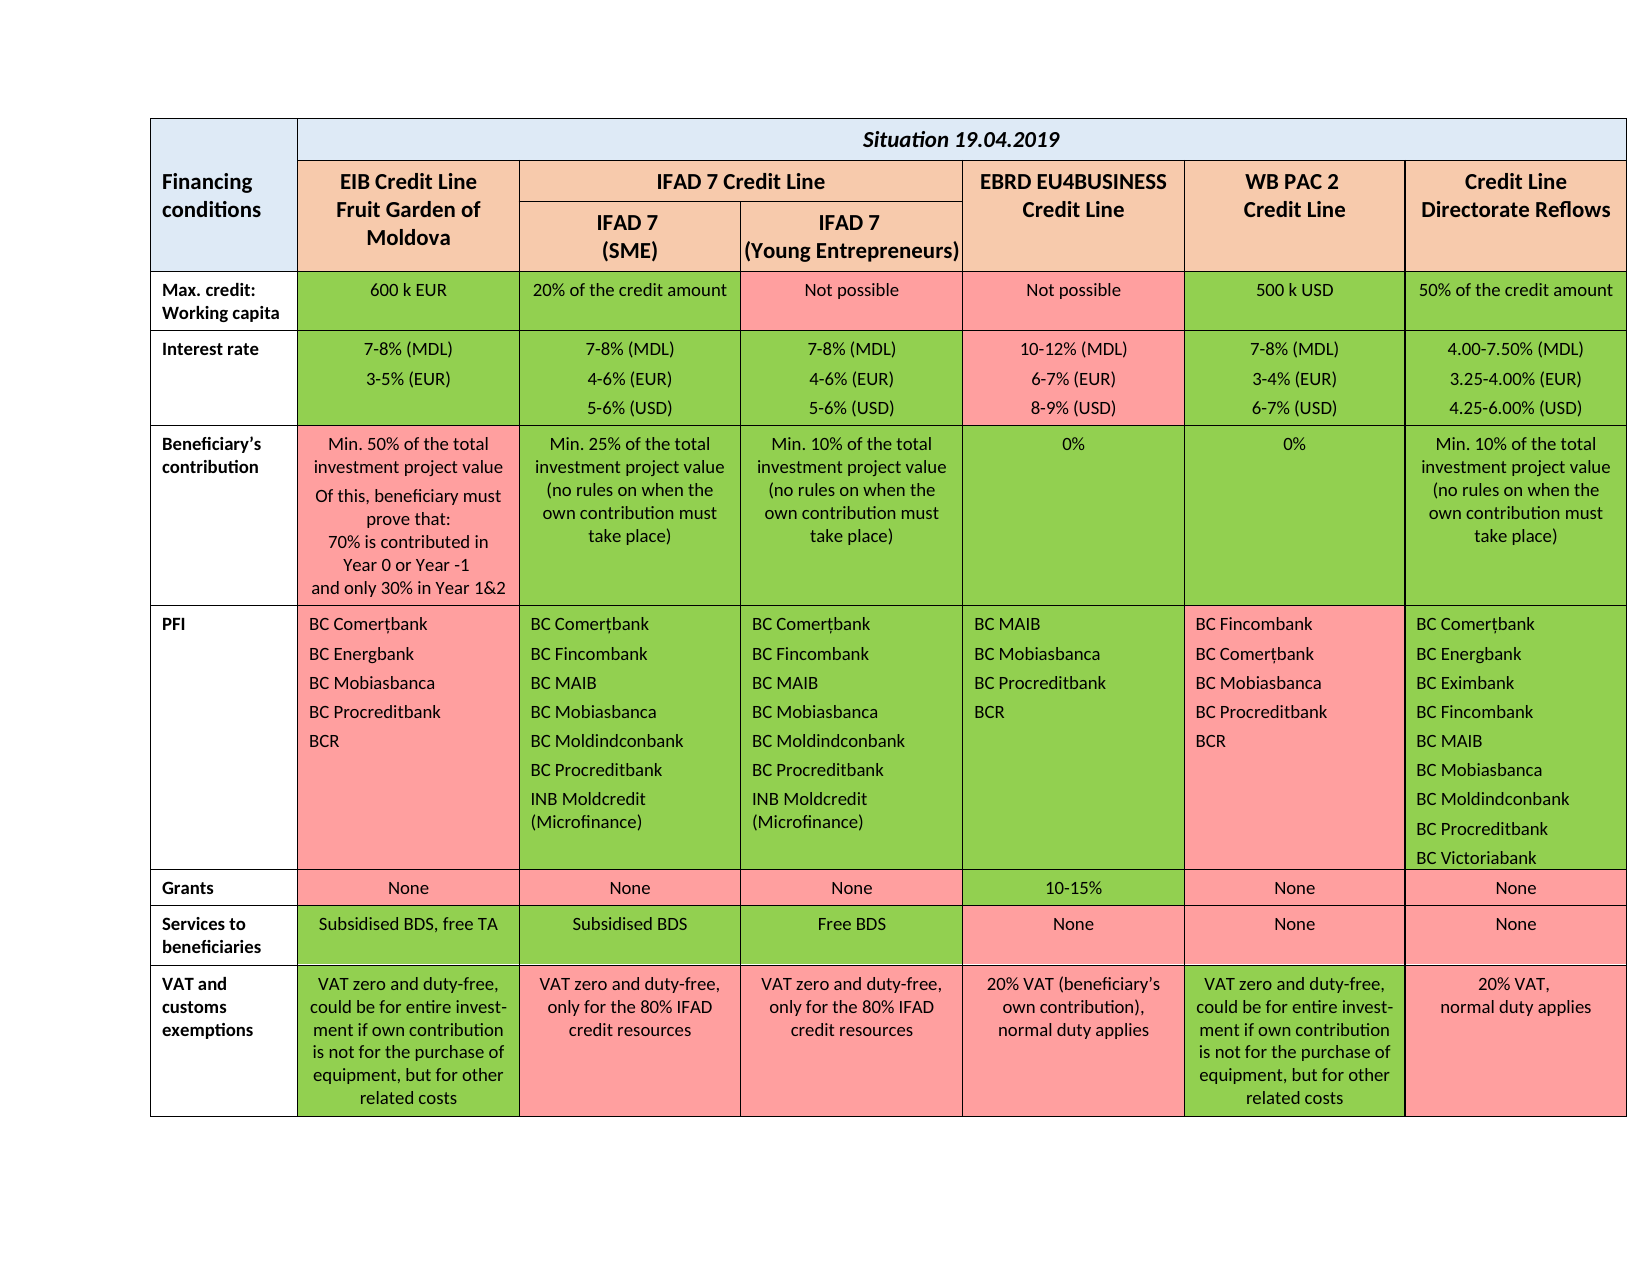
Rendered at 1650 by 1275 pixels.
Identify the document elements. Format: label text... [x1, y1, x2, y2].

table_cell WB PAC 2 Credit Line [1185, 161, 1404, 271]
table_cell None [1406, 870, 1626, 905]
table_cell None [298, 870, 519, 905]
table_cell None [741, 870, 962, 905]
table_cell VAT zero and duty-free, only for the 80% IFAD credit resources [741, 966, 962, 1116]
table_cell VAT zero and duty-free, only for the 80% IFAD credit resources [520, 966, 740, 1116]
table_cell EBRD EU4BUSINESS Credit Line [963, 161, 1184, 271]
table_cell 20% VAT (beneficiary’s own contribution), normal duty applies [963, 966, 1184, 1116]
table_cell None [1185, 870, 1404, 905]
table_cell 7-8% (MDL) 4-6% (EUR) 5-6% (USD) [520, 331, 740, 425]
table_cell 10-12% (MDL) 6-7% (EUR) 8-9% (USD) [963, 331, 1184, 425]
table_cell 10-15% [963, 870, 1184, 905]
table_cell 4.00-7.50% (MDL) 3.25-4.00% (EUR) 4.25-6.00% (USD) [1406, 331, 1626, 425]
table_cell BC Comerțbank BC Fincombank BC MAIB BC Mobiasbanca BC Moldindconbank BC Procreditbank INB Moldcredit (Microfinance) [520, 606, 740, 869]
table_cell 50% of the credit amount [1406, 272, 1626, 330]
table_cell Subsidised BDS [520, 906, 740, 964]
table_cell Not possible [741, 272, 962, 330]
table_cell VAT zero and duty-free, could be for entire investment if own contribution is not for the purchase of equipment, but for other related costs [1185, 966, 1404, 1116]
table_cell 500 k USD [1185, 272, 1404, 330]
table_cell EIB Credit Line Fruit Garden of Moldova [298, 161, 519, 271]
table_cell BC Comerțbank BC Fincombank BC MAIB BC Mobiasbanca BC Moldindconbank BC Procreditbank INB Moldcredit (Microfinance) [741, 606, 962, 869]
table_cell Grants [151, 870, 297, 905]
table_cell BC Comerțbank BC Energbank BC Eximbank BC Fincombank BC MAIB BC Mobiasbanca BC Moldindconbank BC Procreditbank BC Victoriabank [1406, 606, 1626, 869]
table_cell 20% of the credit amount [520, 272, 740, 330]
table_cell Min. 50% of the total investment project value Of this, beneficiary must prove that: 70% is contributed in Year 0 or Year -1 and only 30% in Year 1&2 [298, 426, 519, 605]
table_cell Interest rate [151, 331, 297, 425]
table_cell Credit Line Directorate Reflows [1406, 161, 1626, 271]
table_cell BC Fincombank BC Comerțbank BC Mobiasbanca BC Procreditbank BCR [1185, 606, 1404, 869]
table_cell None [1185, 906, 1404, 964]
table_cell Not possible [963, 272, 1184, 330]
table_cell 7-8% (MDL) 3-4% (EUR) 6-7% (USD) [1185, 331, 1404, 425]
table_cell None [520, 870, 740, 905]
table_header Financing conditions [151, 119, 297, 271]
table_cell IFAD 7 (Young Entrepreneurs) [741, 202, 962, 271]
table_cell Beneficiary’s contribution [151, 426, 297, 605]
table_cell IFAD 7 (SME) [520, 202, 740, 271]
table_cell 7-8% (MDL) 3-5% (EUR) [298, 331, 519, 425]
table_cell Services to beneficiaries [151, 906, 297, 964]
table_cell VAT and customs exemptions [151, 966, 297, 1116]
table_cell Subsidised BDS, free TA [298, 906, 519, 964]
table_cell VAT zero and duty-free, could be for entire investment if own contribution is not for the purchase of equipment, but for other related costs [298, 966, 519, 1116]
table_cell Min. 10% of the total investment project value (no rules on when the own contribution must take place) [1406, 426, 1626, 605]
table_cell 0% [963, 426, 1184, 605]
table_cell Max. credit: Working capita [151, 272, 297, 330]
table_cell None [963, 906, 1184, 964]
table_cell 0% [1185, 426, 1404, 605]
table_cell Min. 10% of the total investment project value (no rules on when the own contribution must take place) [741, 426, 962, 605]
table_cell BC Comerțbank BC Energbank BC Mobiasbanca BC Procreditbank BCR [298, 606, 519, 869]
table_cell 20% VAT, normal duty applies [1406, 966, 1626, 1116]
table_cell 600 k EUR [298, 272, 519, 330]
table_cell Min. 25% of the total investment project value (no rules on when the own contribution must take place) [520, 426, 740, 605]
table_cell Free BDS [741, 906, 962, 964]
table_cell None [1406, 906, 1626, 964]
table_cell 7-8% (MDL) 4-6% (EUR) 5-6% (USD) [741, 331, 962, 425]
table_header Situation 19.04.2019 [298, 119, 1626, 160]
table_cell PFI [151, 606, 297, 869]
table_cell IFAD 7 Credit Line [520, 161, 962, 201]
table_cell BC MAIB BC Mobiasbanca BC Procreditbank BCR [963, 606, 1184, 869]
